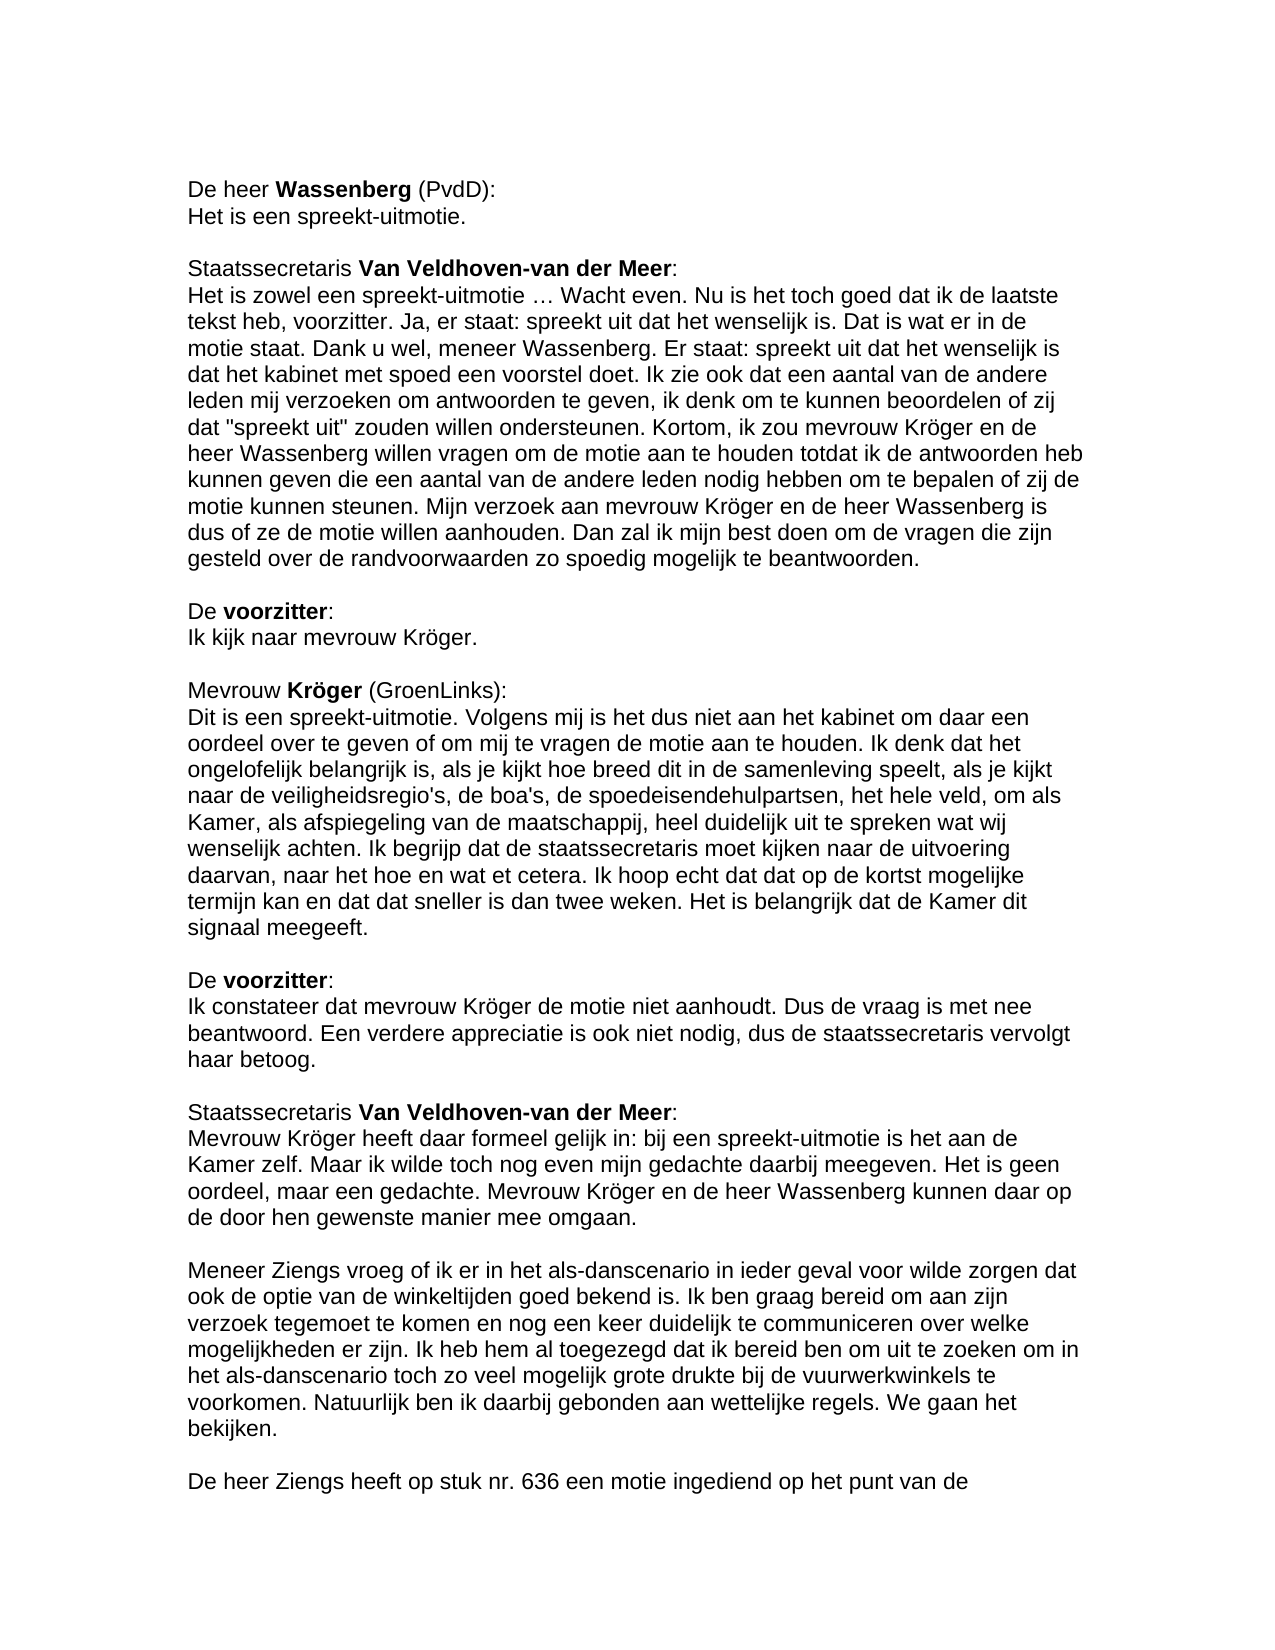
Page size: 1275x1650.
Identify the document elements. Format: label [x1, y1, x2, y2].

text [187, 150, 1087, 1494]
